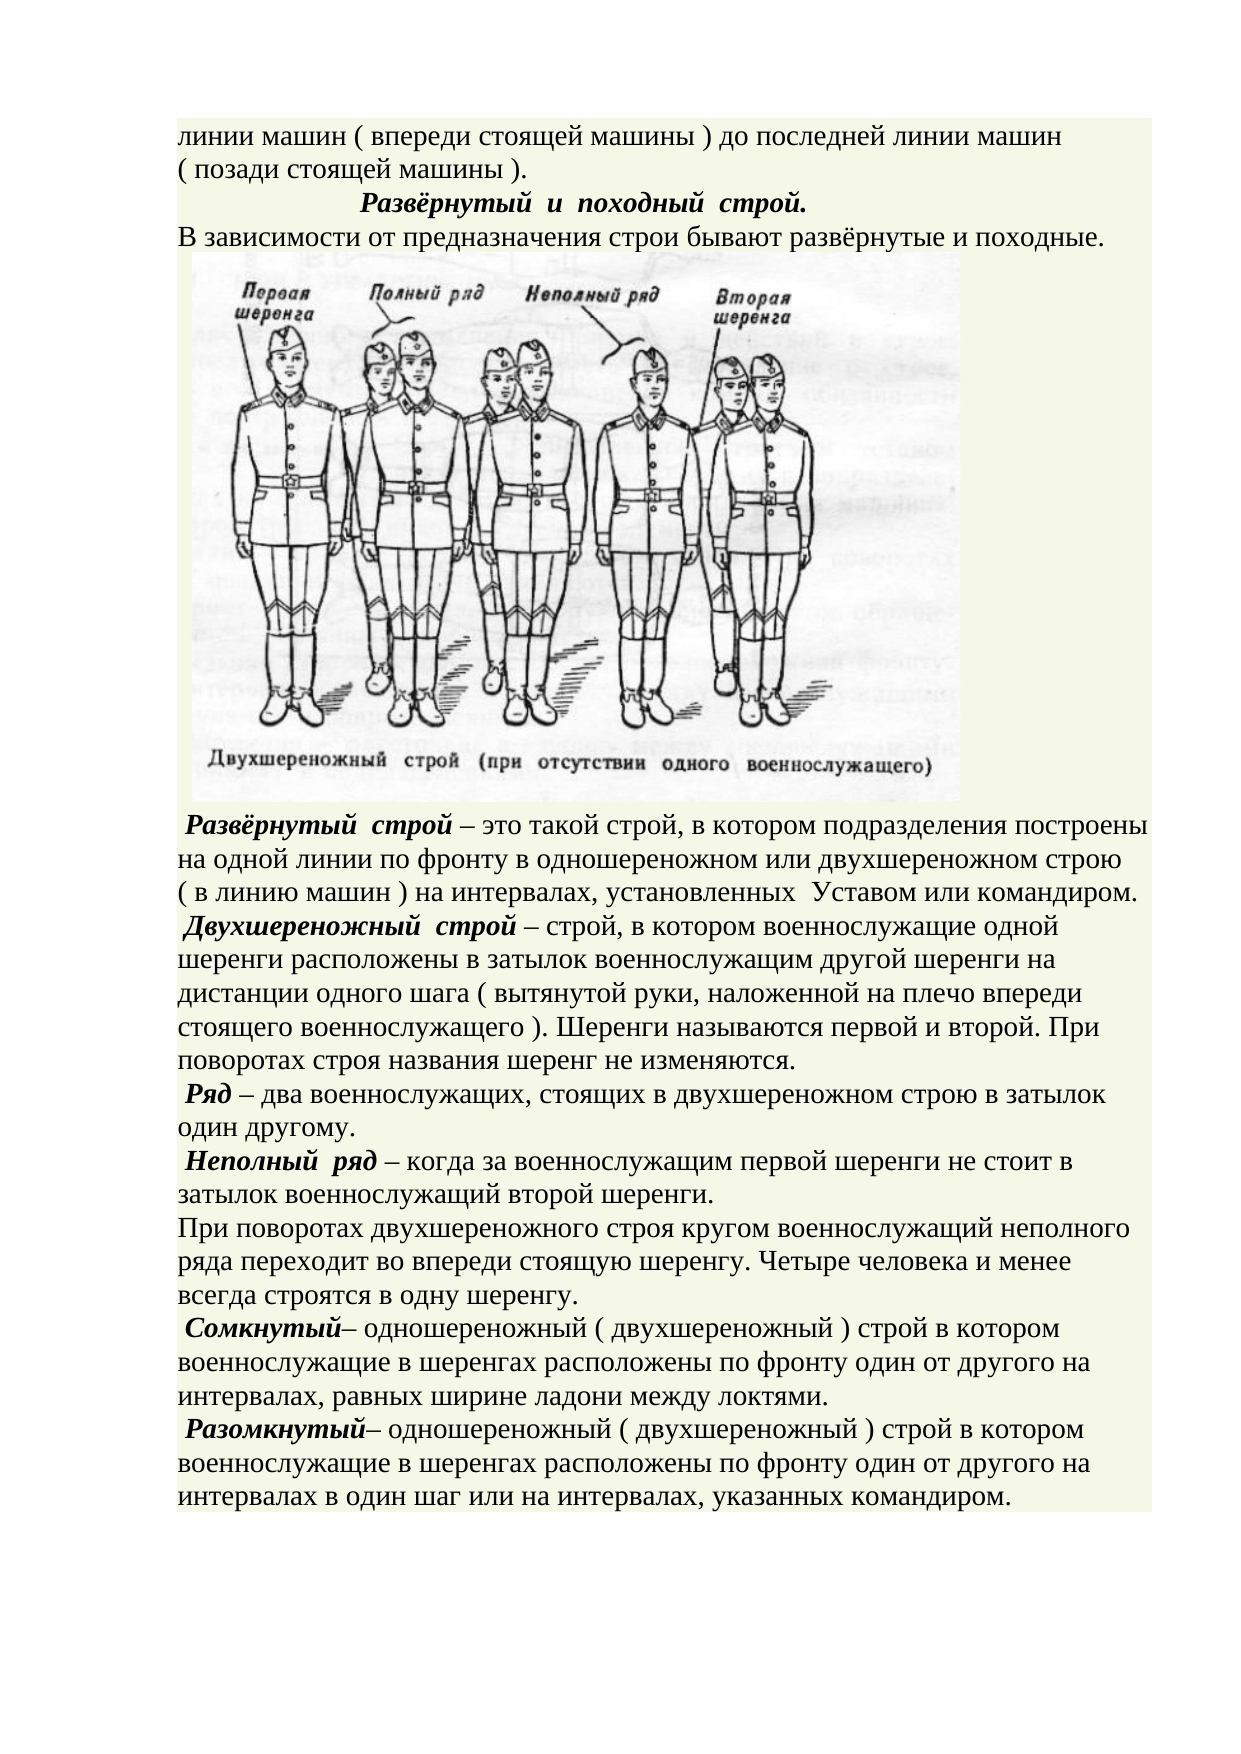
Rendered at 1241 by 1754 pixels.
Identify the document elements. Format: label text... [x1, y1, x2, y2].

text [177, 118, 1152, 185]
text Развёрнутый и походный строй. [177, 185, 1152, 219]
text В зависимости от предназначения строи бывают развёрнутые и походные. [177, 219, 1152, 252]
text Разомкнутый– одношереножный ( двухшереножный ) строй в котором военнослужащие в шеренгах расположены по фронту один от другого на интервалах в один шаг или на интервалах, указанных командиром. [177, 1411, 1152, 1512]
text Ряд – два военнослужащих, стоящих в двухшереножном строю в затылок один другому. [177, 1076, 1152, 1143]
picture [191, 252, 961, 802]
text Двухшереножный строй – строй, в котором военнослужащие одной шеренги расположены в затылок военнослужащим другой шеренги на дистанции одного шага ( вытянутой руки, наложенной на плечо впереди стоящего военнослужащего ). Шеренги называются первой и второй. При поворотах строя названия шеренг не изменяются. [177, 908, 1152, 1076]
text Неполный ряд – когда за военнослужащим первой шеренги не стоит в затылок военнослужащий второй шеренги. [177, 1143, 1152, 1210]
text Сомкнутый– одношереножный ( двухшереножный ) строй в котором военнослужащие в шеренгах расположены по фронту один от другого на интервалах, равных ширине ладони между локтями. [177, 1311, 1152, 1411]
text Развёрнутый строй – это такой строй, в котором подразделения построены на одной линии по фронту в одношереножном или двухшереножном строю ( в линию машин ) на интервалах, установленных Уставом или командиром. [177, 807, 1152, 908]
text При поворотах двухшереножного строя кругом военнослужащий неполного ряда переходит во впереди стоящую шеренгу. Четыре человека и менее всегда строятся в одну шеренгу. [177, 1210, 1152, 1311]
